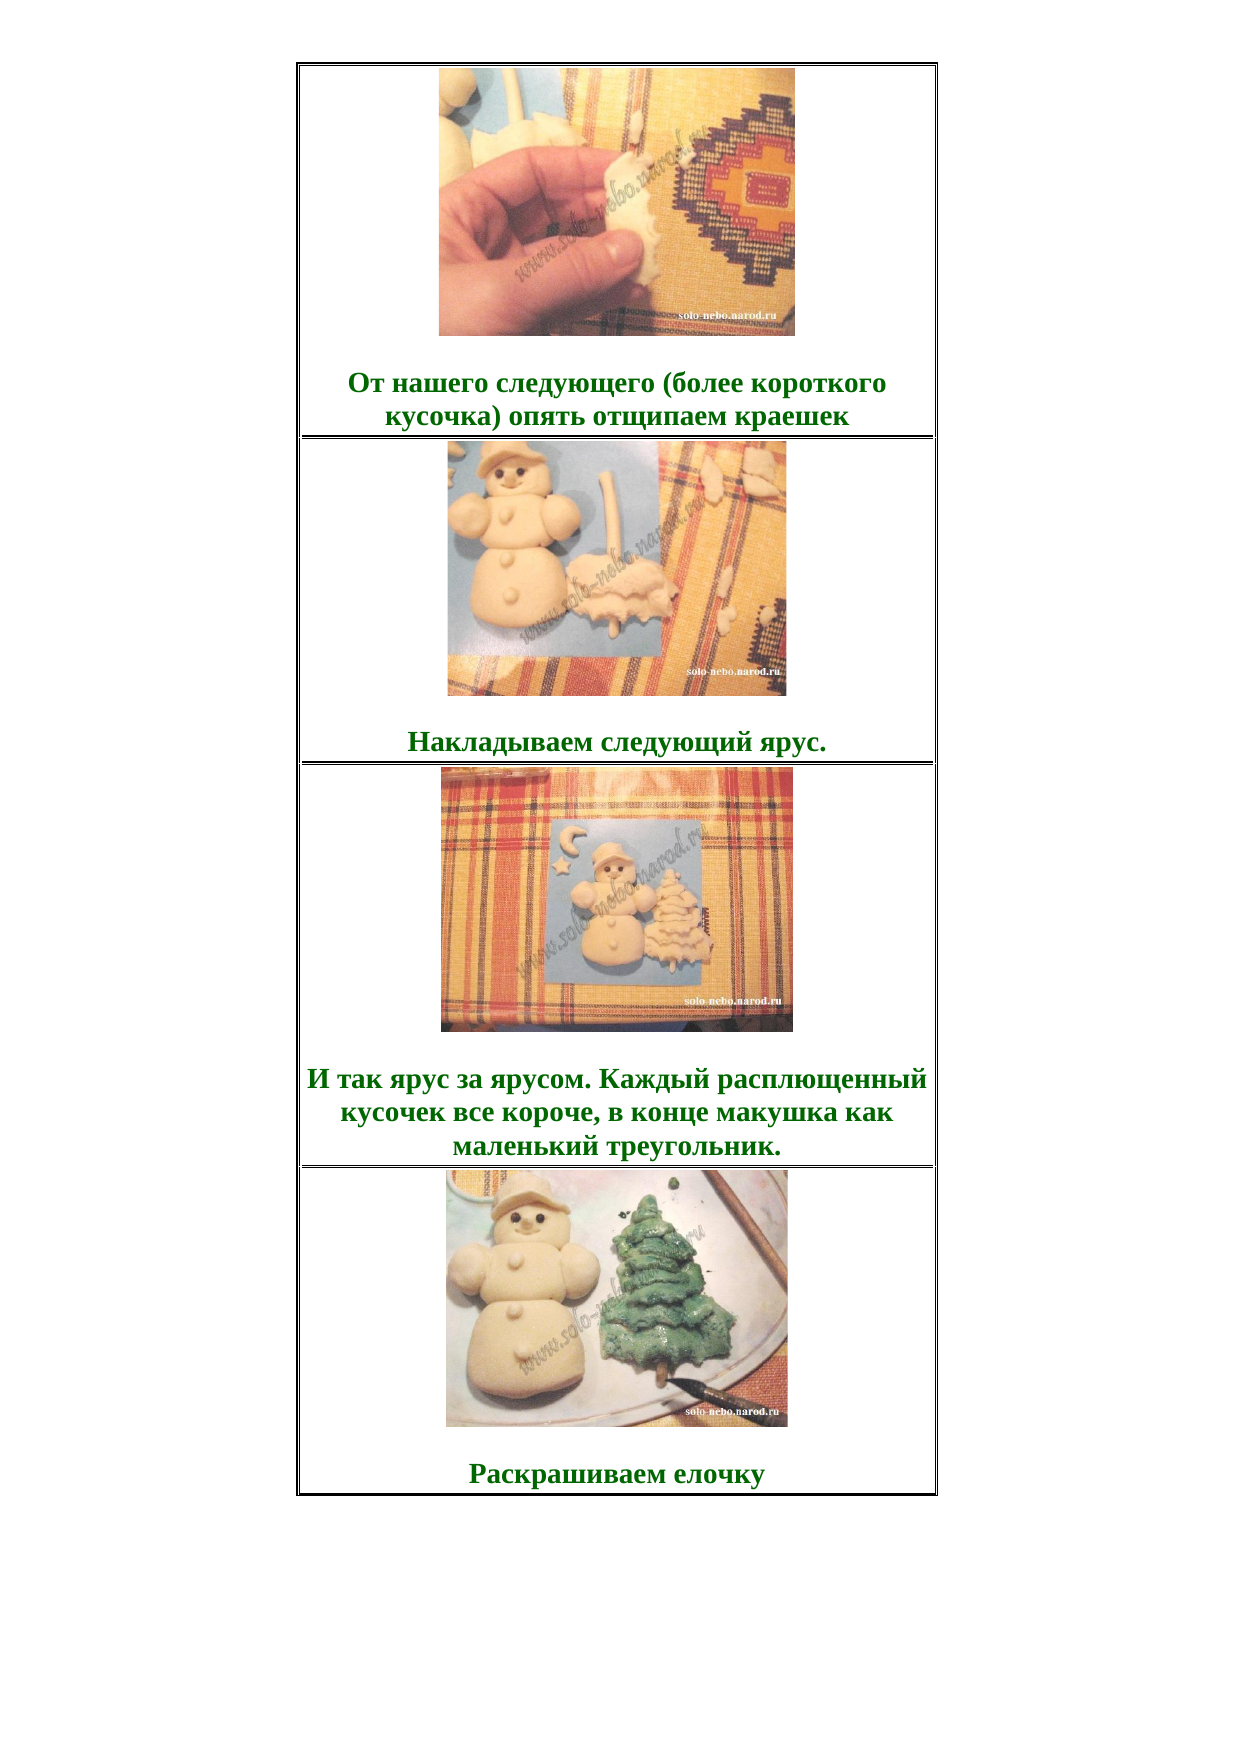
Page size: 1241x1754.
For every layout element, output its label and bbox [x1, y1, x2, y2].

picture [447, 441, 787, 696]
table_cell [115, 59, 1119, 1499]
picture [438, 68, 795, 336]
picture [446, 1170, 788, 1427]
picture [441, 767, 793, 1032]
